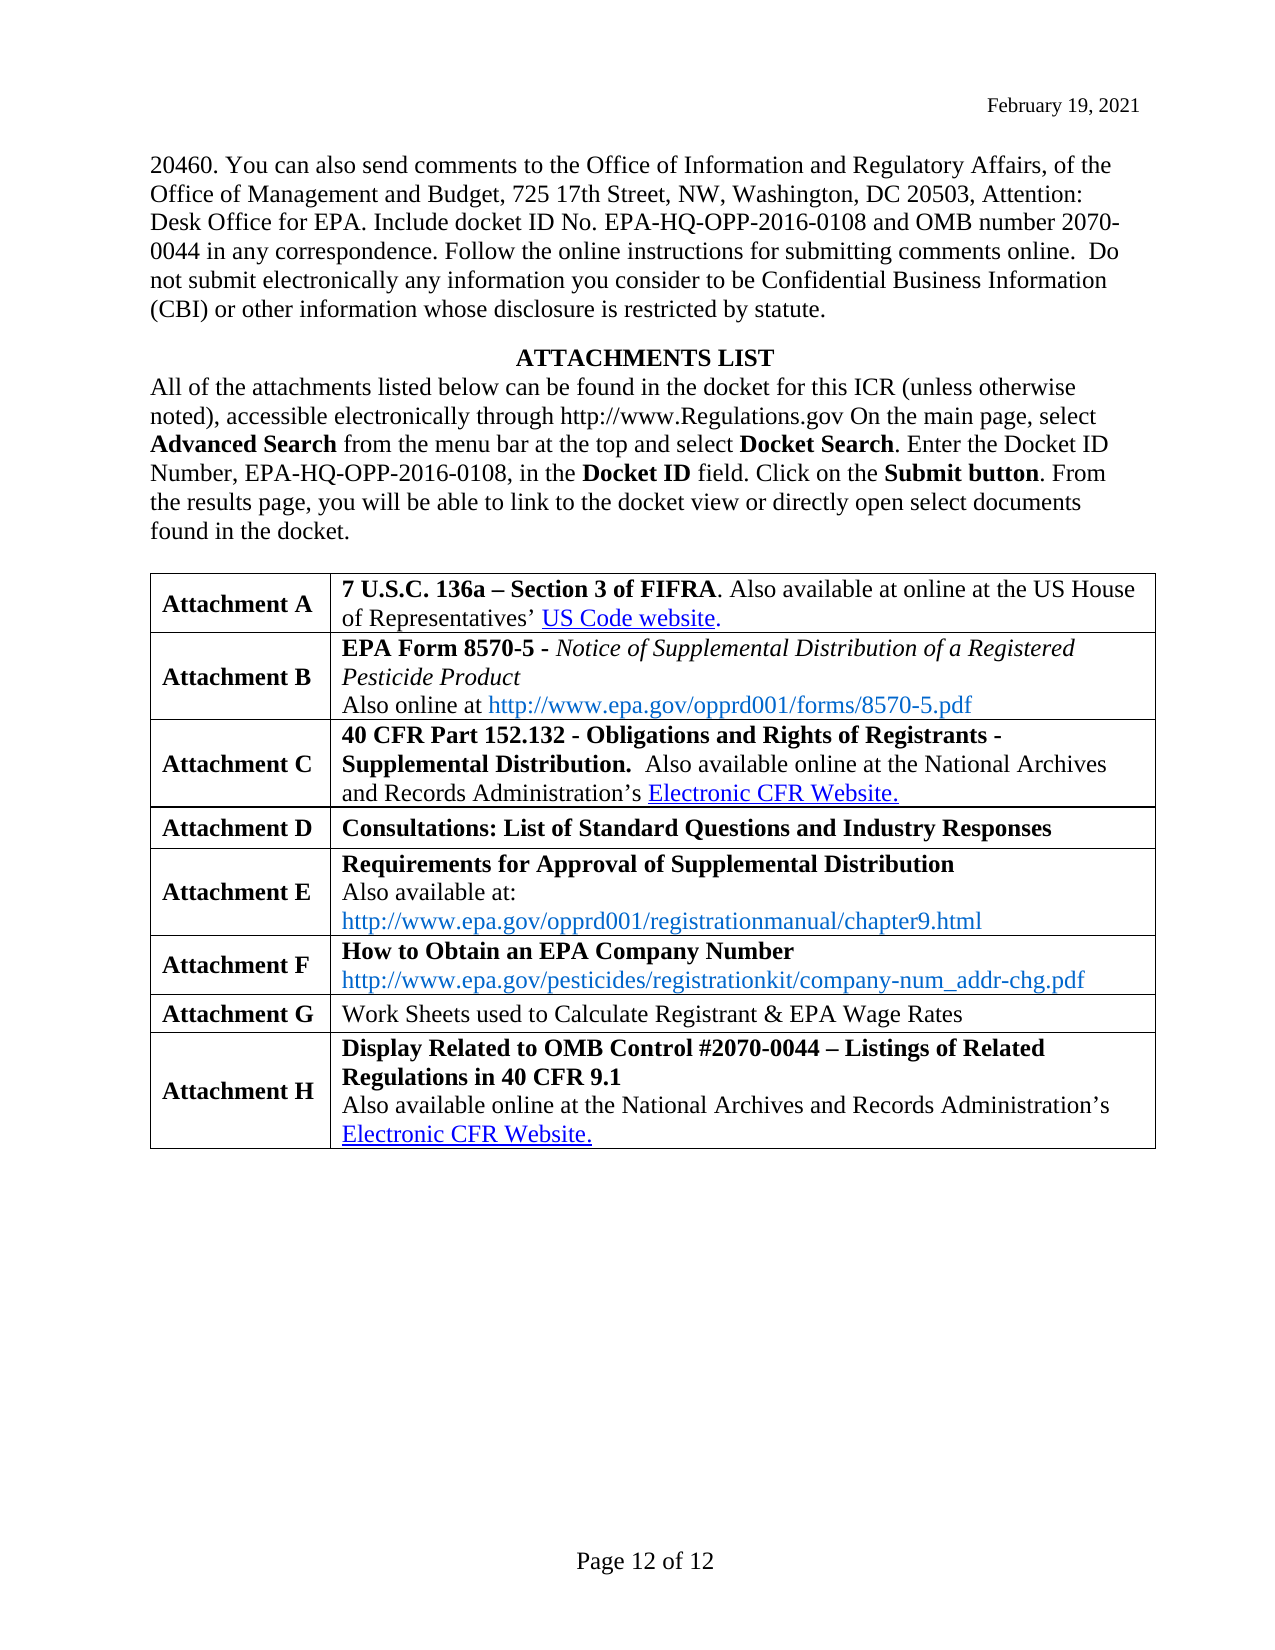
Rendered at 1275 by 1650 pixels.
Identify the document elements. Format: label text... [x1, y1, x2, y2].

table_cell Attachment C [151, 720, 330, 806]
table_cell Attachment D [151, 808, 330, 848]
table_cell Attachment E [151, 849, 330, 935]
table_cell EPA Form 8570-5 - Notice of Supplemental Distribution of a Registered Pesticide Product Also online at http://www.epa.gov/opprd001/forms/8570-5.pdf [331, 633, 1155, 719]
subtitle ATTACHMENTS LIST [150, 343, 1140, 372]
table_cell Attachment F [151, 936, 330, 993]
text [150, 150, 1140, 322]
table_header Attachment A [151, 574, 330, 632]
table_cell Work Sheets used to Calculate Registrant & EPA Wage Rates [331, 995, 1155, 1032]
text All of the attachments listed below can be found in the docket for this ICR (unless otherwise noted), accessible electronically through http://www.Regulations.gov On the main page, select Advanced Search from the menu bar at the top and select Docket Search. Enter the Docket ID Number, EPA-HQ-OPP-2016-0108, in the Docket ID field. Click on the Submit button. From the results page, you will be able to link to the docket view or directly open select documents found in the docket. [150, 372, 1140, 544]
table_cell Attachment H [151, 1033, 330, 1148]
table_cell 40 CFR Part 152.132 - Obligations and Rights of Registrants - Supplemental Distribution. Also available online at the National Archives and Records Administration’s Electronic CFR Website. [331, 720, 1155, 806]
table_cell Attachment G [151, 995, 330, 1032]
table_cell Attachment B [151, 633, 330, 719]
table_cell Display Related to OMB Control #2070-0044 – Listings of Related Regulations in 40 CFR 9.1 Also available online at the National Archives and Records Administration’s Electronic CFR Website. [331, 1033, 1155, 1148]
table_cell Requirements for Approval of Supplemental Distribution Also available at: http://www.epa.gov/opprd001/registrationmanual/chapter9.html [331, 849, 1155, 935]
table_header 7 U.S.C. 136a – Section 3 of FIFRA. Also available at online at the US House of Representatives’ US Code website. [331, 574, 1155, 632]
table_cell Consultations: List of Standard Questions and Industry Responses [331, 808, 1155, 848]
table_cell How to Obtain an EPA Company Number http://www.epa.gov/pesticides/registrationkit/company-num_addr-chg.pdf [331, 936, 1155, 993]
